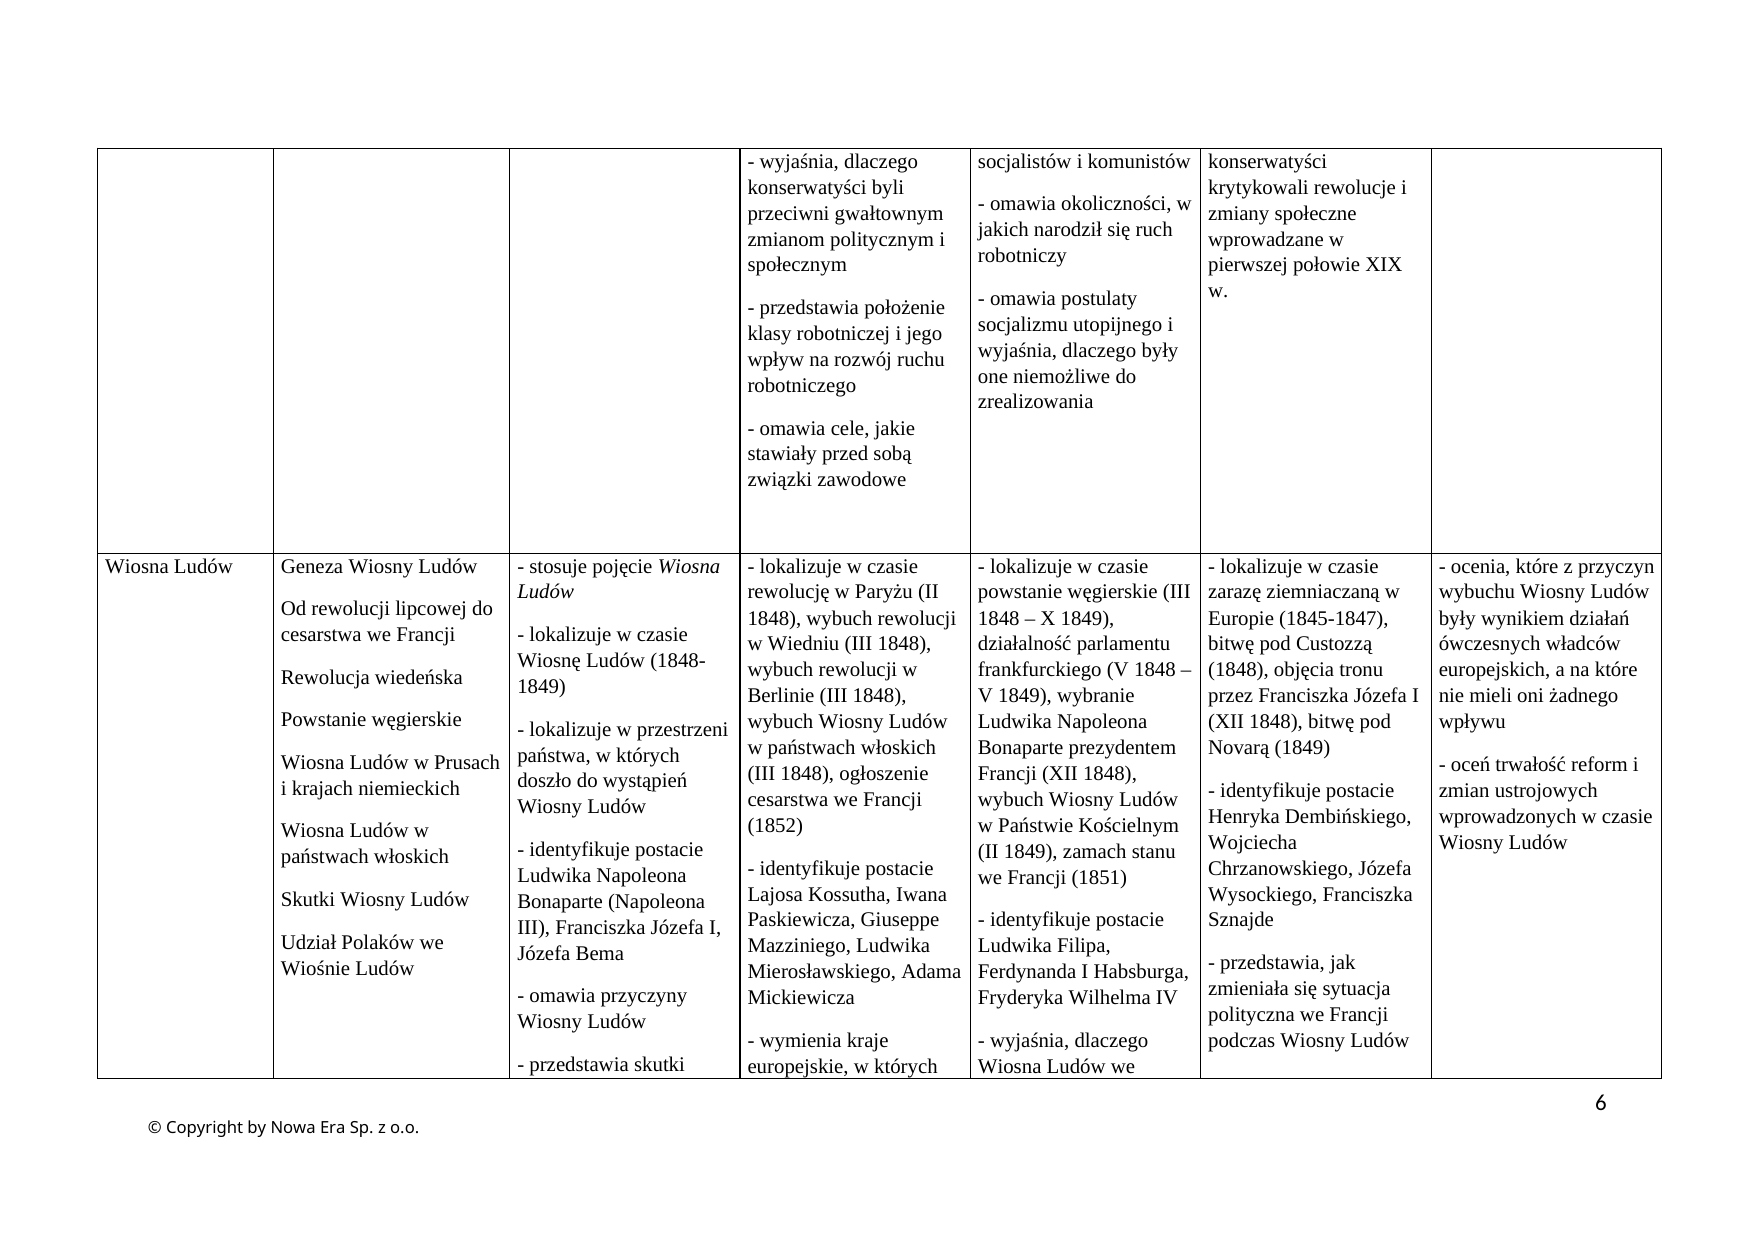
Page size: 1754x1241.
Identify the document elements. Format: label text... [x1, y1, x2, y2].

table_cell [1201, 149, 1431, 552]
table_cell Wiosna Ludów [98, 554, 273, 1078]
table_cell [741, 149, 970, 552]
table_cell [971, 149, 1200, 552]
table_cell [1432, 554, 1661, 1078]
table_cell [1432, 149, 1661, 552]
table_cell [1201, 554, 1431, 1078]
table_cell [274, 149, 509, 552]
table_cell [510, 554, 739, 1078]
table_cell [741, 554, 970, 1078]
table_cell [510, 149, 739, 552]
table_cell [274, 554, 509, 1078]
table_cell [971, 554, 1200, 1078]
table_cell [98, 149, 273, 552]
